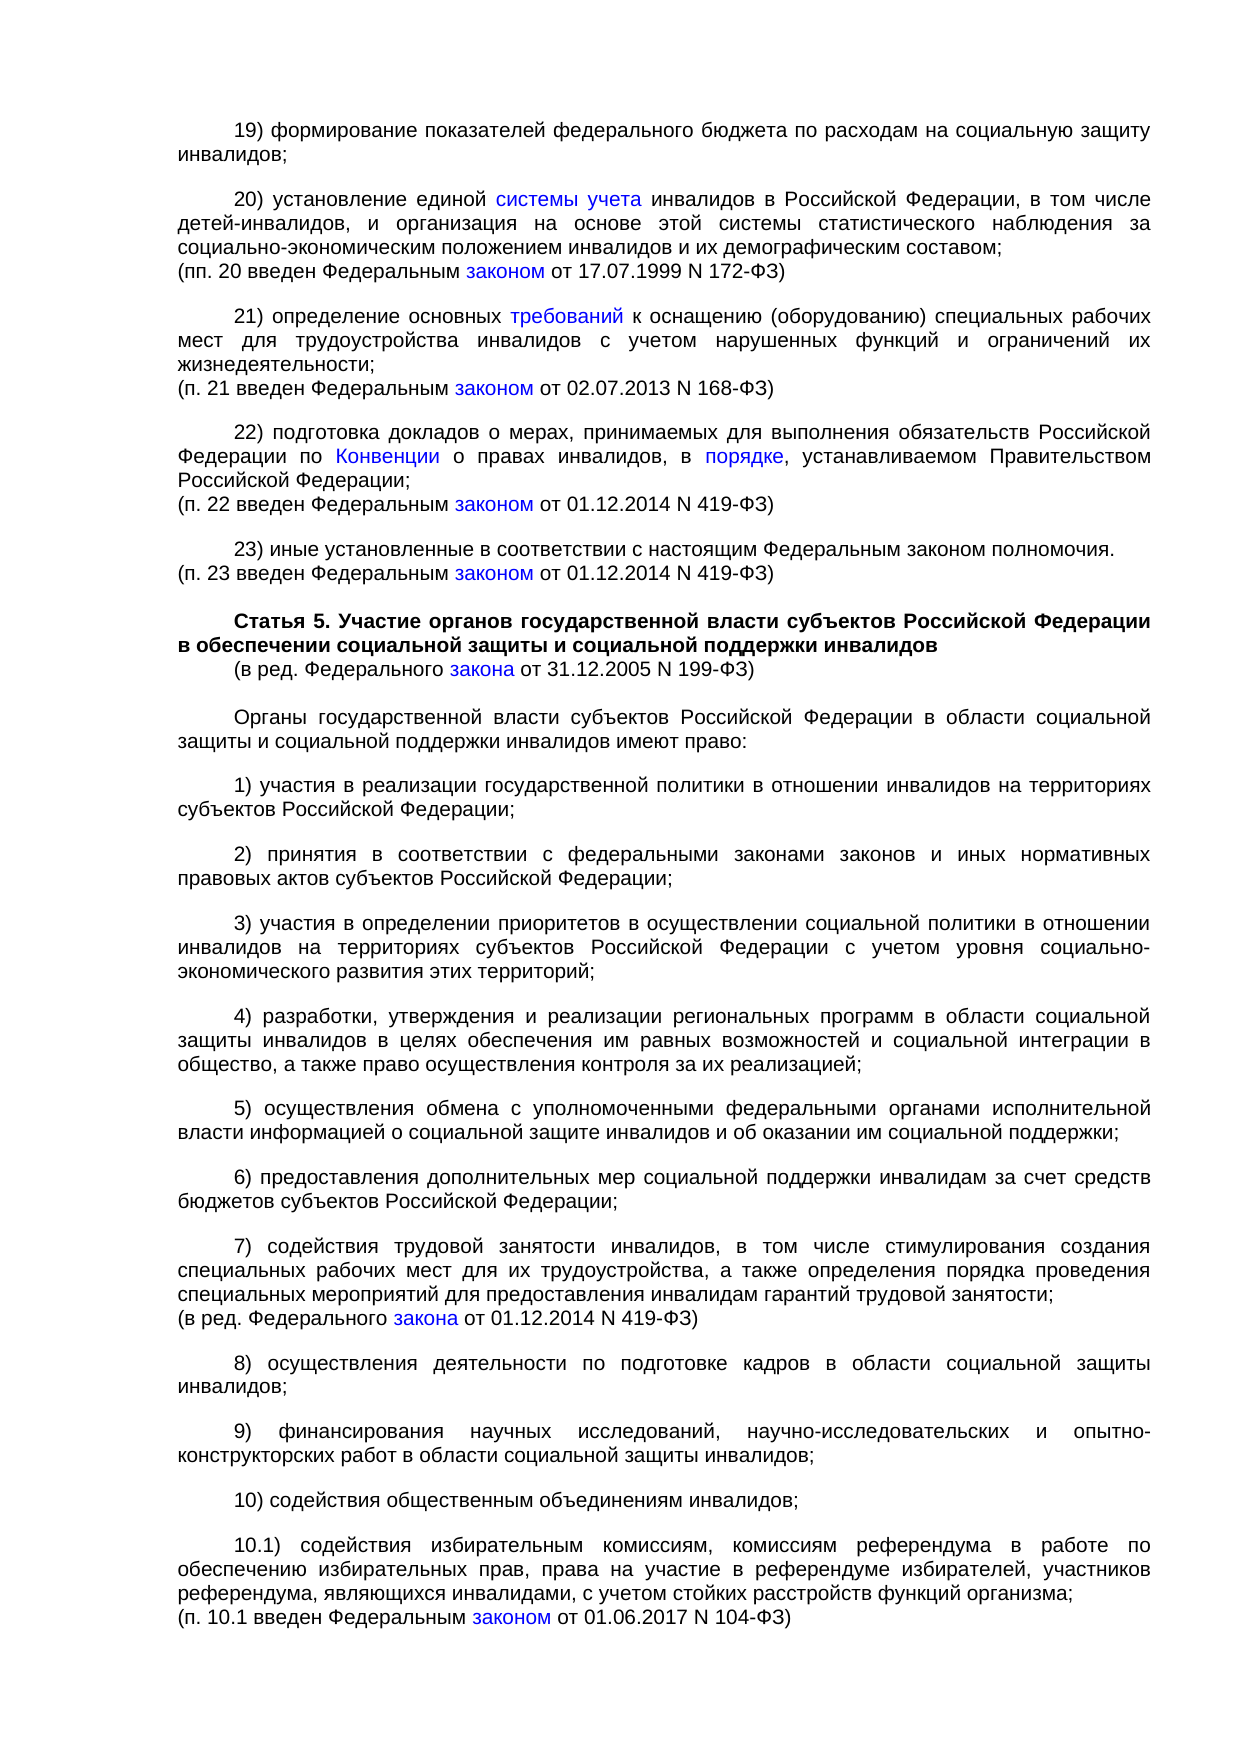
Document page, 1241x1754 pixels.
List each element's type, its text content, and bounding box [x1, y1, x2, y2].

text 8) осуществления деятельности по подготовке кадров в области социальной защиты инвалидов; [177, 1350, 1152, 1398]
text (п. 21 введен Федеральным законом от 02.07.2013 N 168-ФЗ) [177, 375, 1152, 399]
text 10) содействия общественным объединениям инвалидов; [177, 1488, 1152, 1512]
text (п. 10.1 введен Федеральным законом от 01.06.2017 N 104-ФЗ) [177, 1604, 1152, 1628]
text 3) участия в определении приоритетов в осуществлении социальной политики в отношении инвалидов на территориях субъектов Российской Федерации с учетом уровня социально-экономического развития этих территорий; [177, 911, 1152, 983]
text (пп. 20 введен Федеральным законом от 17.07.1999 N 172-ФЗ) [177, 259, 1152, 283]
text 9) финансирования научных исследований, научно-исследовательских и опытно-конструкторских работ в области социальной защиты инвалидов; [177, 1419, 1152, 1467]
text (п. 23 введен Федеральным законом от 01.12.2014 N 419-ФЗ) [177, 561, 1152, 585]
text 6) предоставления дополнительных мер социальной поддержки инвалидам за счет средств бюджетов субъектов Российской Федерации; [177, 1165, 1152, 1213]
text 20) установление единой системы учета инвалидов в Российской Федерации, в том числе детей-инвалидов, и организация на основе этой системы статистического наблюдения за социально-экономическим положением инвалидов и их демографическим составом; [177, 187, 1152, 259]
title Статья 5. Участие органов государственной власти субъектов Российской Федерации в обеспечении социальной защиты и социальной поддержки инвалидов [177, 609, 1152, 657]
text 19) формирование показателей федерального бюджета по расходам на социальную защиту инвалидов; [177, 118, 1152, 166]
text 2) принятия в соответствии с федеральными законами законов и иных нормативных правовых актов субъектов Российской Федерации; [177, 842, 1152, 890]
text 1) участия в реализации государственной политики в отношении инвалидов на территориях субъектов Российской Федерации; [177, 773, 1152, 821]
text 5) осуществления обмена с уполномоченными федеральными органами исполнительной власти информацией о социальной защите инвалидов и об оказании им социальной поддержки; [177, 1096, 1152, 1144]
text 22) подготовка докладов о мерах, принимаемых для выполнения обязательств Российской Федерации по Конвенции о правах инвалидов, в порядке, устанавливаемом Правительством Российской Федерации; [177, 420, 1152, 492]
text 10.1) содействия избирательным комиссиям, комиссиям референдума в работе по обеспечению избирательных прав, права на участие в референдуме избирателей, участников референдума, являющихся инвалидами, с учетом стойких расстройств функций организма; [177, 1533, 1152, 1604]
text Органы государственной власти субъектов Российской Федерации в области социальной защиты и социальной поддержки инвалидов имеют право: [177, 704, 1152, 752]
text 4) разработки, утверждения и реализации региональных программ в области социальной защиты инвалидов в целях обеспечения им равных возможностей и социальной интеграции в общество, а также право осуществления контроля за их реализацией; [177, 1003, 1152, 1075]
text 23) иные установленные в соответствии с настоящим Федеральным законом полномочия. [177, 537, 1152, 561]
text 21) определение основных требований к оснащению (оборудованию) специальных рабочих мест для трудоустройства инвалидов с учетом нарушенных функций и ограничений их жизнедеятельности; [177, 303, 1152, 375]
text (п. 22 введен Федеральным законом от 01.12.2014 N 419-ФЗ) [177, 492, 1152, 516]
text 7) содействия трудовой занятости инвалидов, в том числе стимулирования создания специальных рабочих мест для их трудоустройства, а также определения порядка проведения специальных мероприятий для предоставления инвалидам гарантий трудовой занятости; [177, 1234, 1152, 1306]
text (в ред. Федерального закона от 31.12.2005 N 199-ФЗ) [177, 657, 1152, 681]
text (в ред. Федерального закона от 01.12.2014 N 419-ФЗ) [177, 1306, 1152, 1329]
